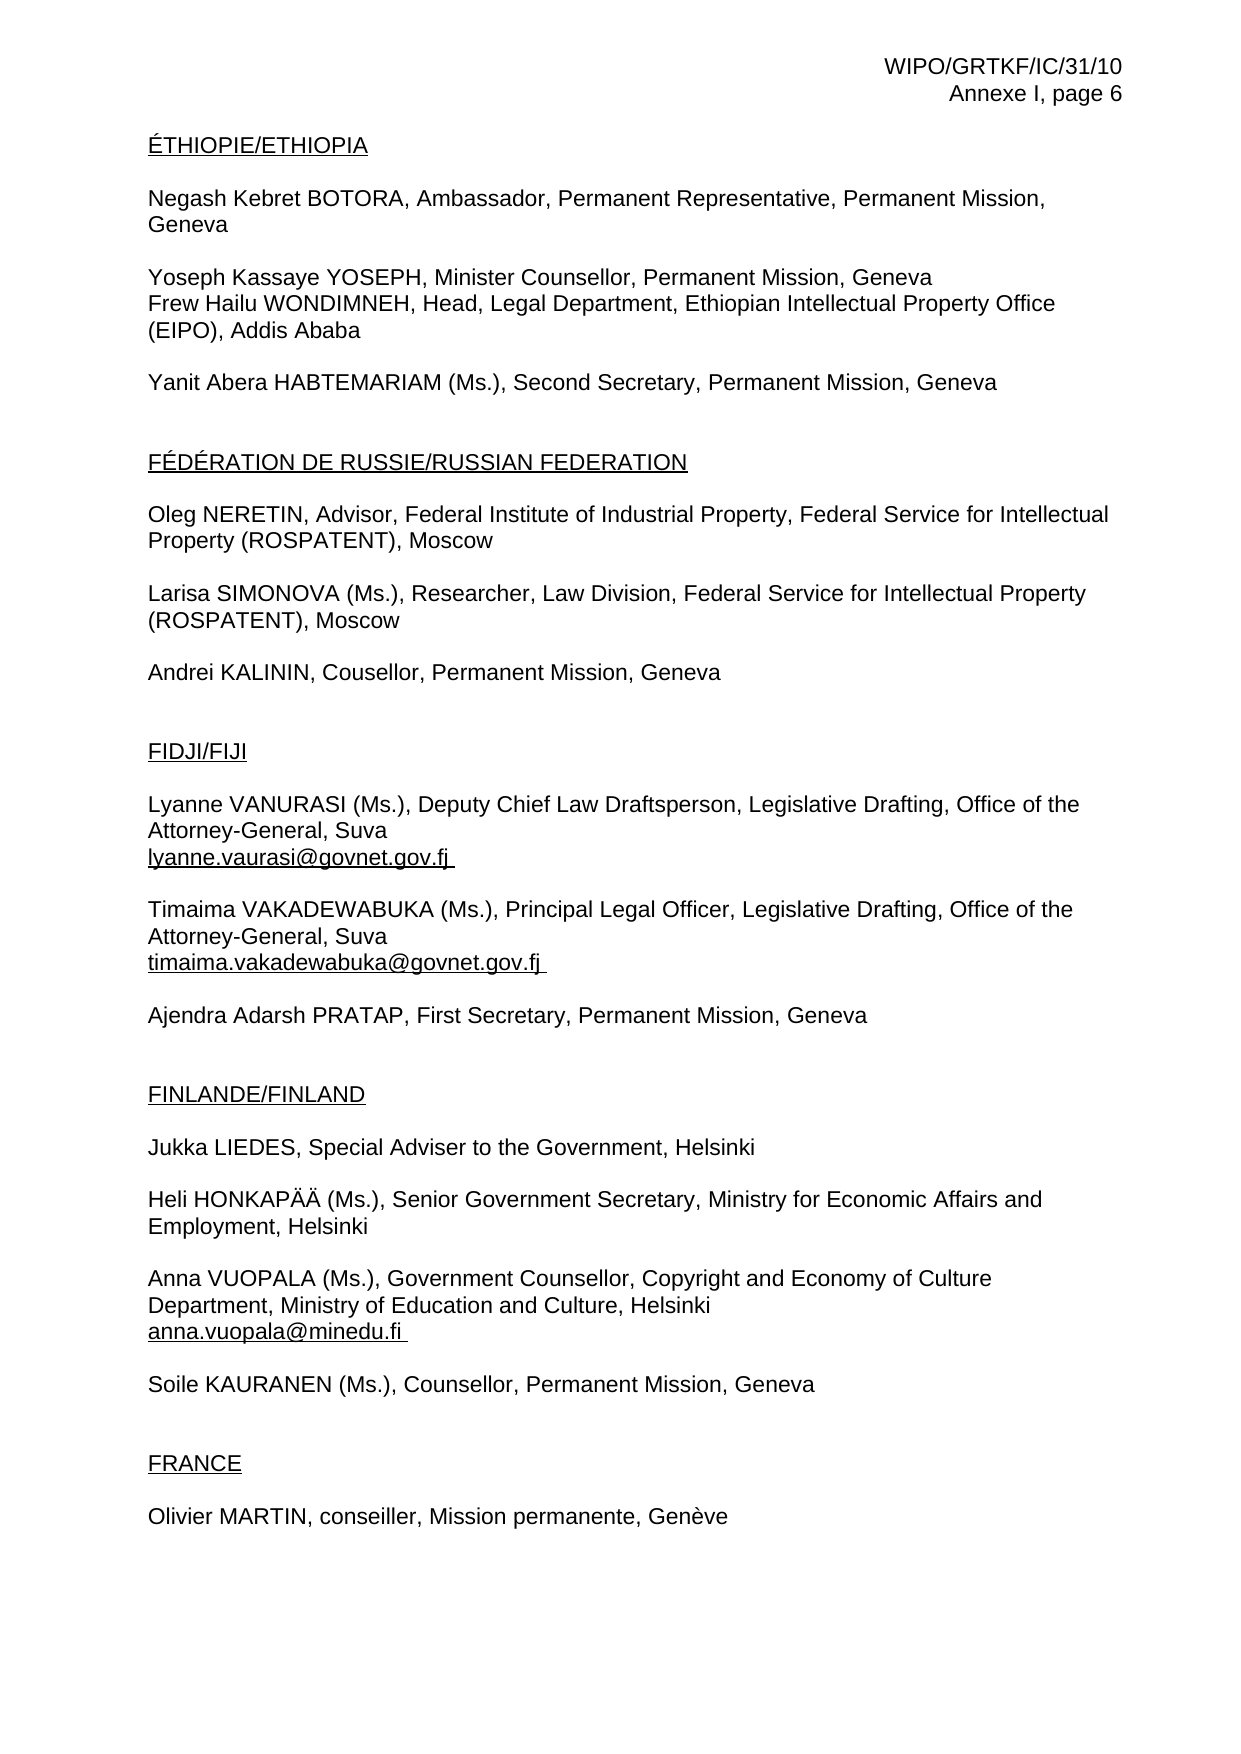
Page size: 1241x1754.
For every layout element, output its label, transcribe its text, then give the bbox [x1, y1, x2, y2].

text Oleg NERETIN, Advisor, Federal Institute of Industrial Property, Federal Service for Intellectual Property (ROSPATENT), Moscow [148, 501, 1122, 554]
text Andrei KALININ, Cousellor, Permanent Mission, Geneva [148, 659, 1122, 686]
text Heli HONKAPÄÄ (Ms.), Senior Government Secretary, Ministry for Economic Affairs and Employment, Helsinki [148, 1186, 1122, 1239]
text lyanne.vaurasi@govnet.gov.fj [148, 844, 1122, 870]
text Anna VUOPALA (Ms.), Government Counsellor, Copyright and Economy of Culture Department, Ministry of Education and Culture, Helsinki [148, 1265, 1122, 1318]
text Timaima VAKADEWABUKA (Ms.), Principal Legal Officer, Legislative Drafting, Office of the Attorney-General, Suva [148, 896, 1122, 949]
text timaima.vakadewabuka@govnet.gov.fj [148, 949, 1122, 976]
text Olivier MARTIN, conseiller, Mission permanente, Genève [148, 1503, 1122, 1529]
text FIDJI/FIJI [148, 738, 1122, 765]
text FÉDÉRATION DE RUSSIE/RUSSIAN FEDERATION [148, 448, 1122, 475]
text Yoseph Kassaye YOSEPH, Minister Counsellor, Permanent Mission, Geneva [148, 264, 1122, 290]
text Ajendra Adarsh PRATAP, First Secretary, Permanent Mission, Geneva [148, 1002, 1122, 1028]
text Jukka LIEDES, Special Adviser to the Government, Helsinki [148, 1134, 1122, 1160]
text anna.vuopala@minedu.fi [148, 1318, 1122, 1344]
text Frew Hailu WONDIMNEH, Head, Legal Department, Ethiopian Intellectual Property Office (EIPO), Addis Ababa [148, 290, 1122, 343]
text FINLANDE/FINLAND [148, 1081, 1122, 1107]
text Negash Kebret BOTORA, Ambassador, Permanent Representative, Permanent Mission, Geneva [148, 185, 1122, 238]
text Yanit Abera HABTEMARIAM (Ms.), Second Secretary, Permanent Mission, Geneva [148, 369, 1122, 396]
text Lyanne VANURASI (Ms.), Deputy Chief Law Draftsperson, Legislative Drafting, Office of the Attorney-General, Suva [148, 791, 1122, 844]
text Soile KAURANEN (Ms.), Counsellor, Permanent Mission, Geneva [148, 1371, 1122, 1397]
text FRANCE [148, 1450, 1122, 1476]
text ÉTHIOPIE/ETHIOPIA [148, 132, 1122, 158]
text Larisa SIMONOVA (Ms.), Researcher, Law Division, Federal Service for Intellectual Property (ROSPATENT), Moscow [148, 580, 1122, 633]
